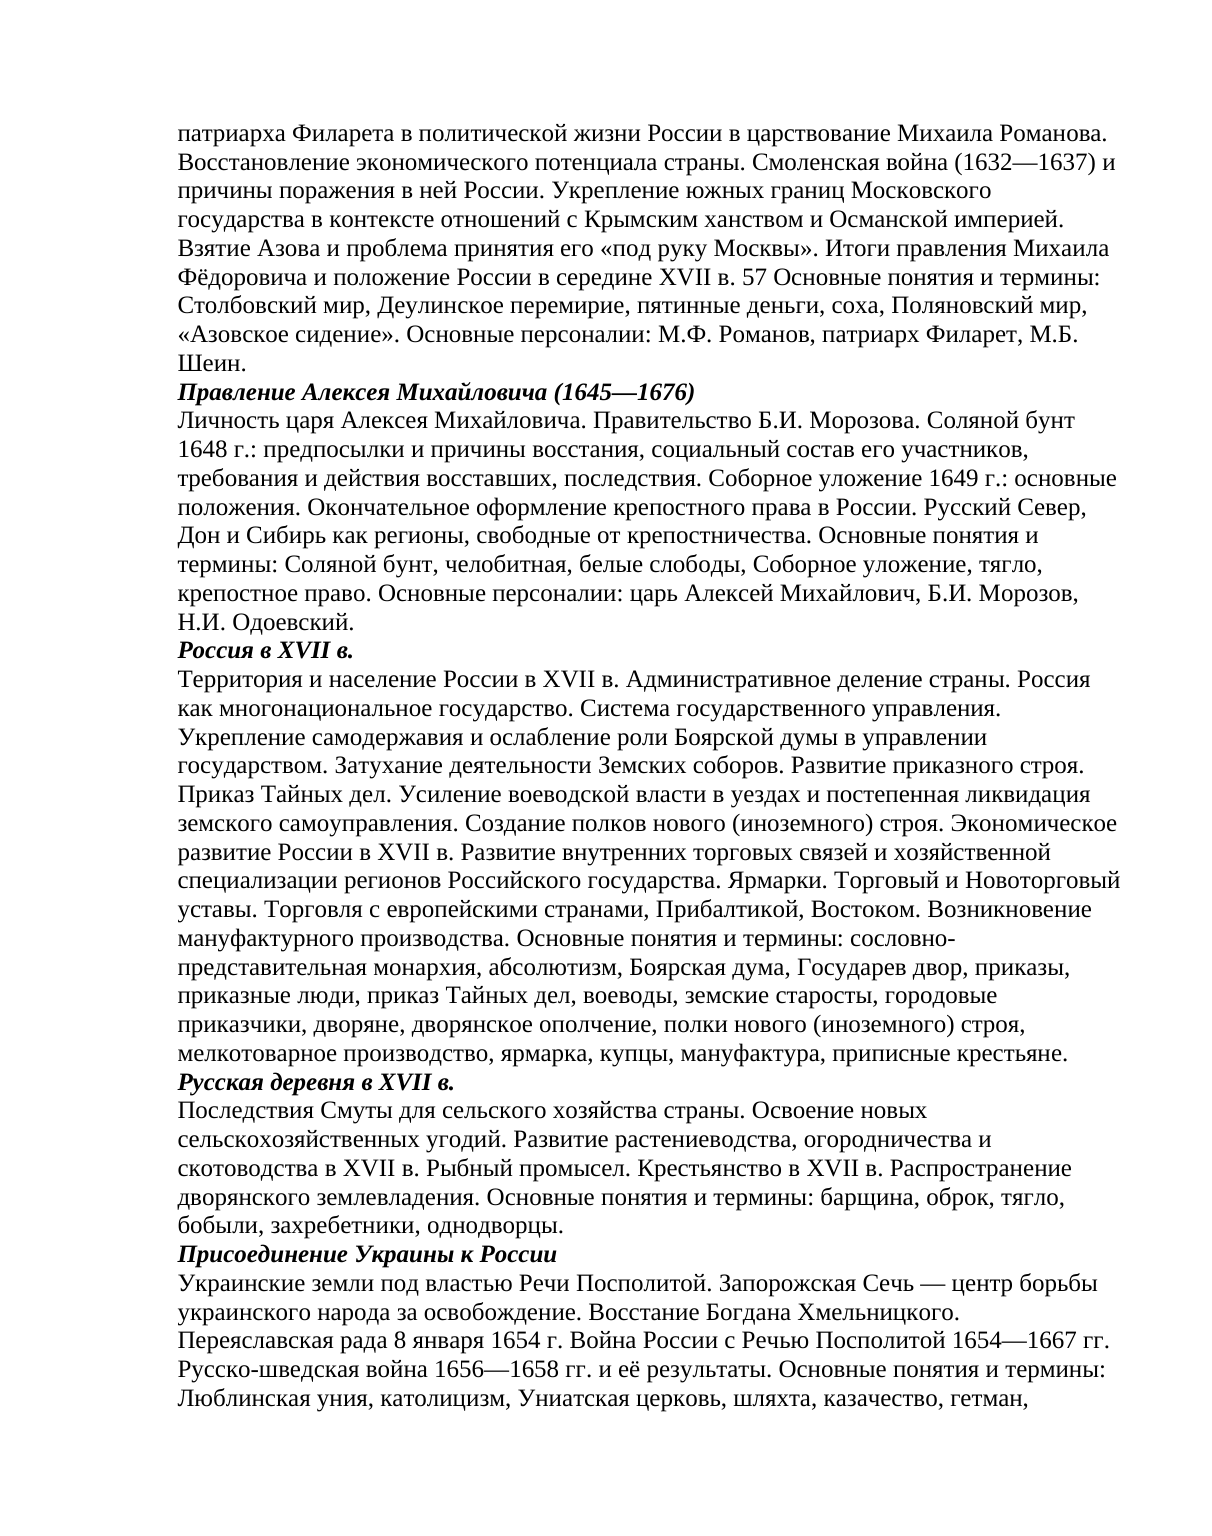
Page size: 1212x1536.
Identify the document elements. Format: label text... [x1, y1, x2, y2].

text Присоединение Украины к России [177, 1239, 1123, 1268]
text Последствия Смуты для сельского хозяйства страны. Освоение новых сельскохозяйственных угодий. Развитие растениеводства, огородничества и скотоводства в XVII в. Рыбный промысел. Крестьянство в XVII в. Распространение дворянского землевладения. Основные понятия и термины: барщина, оброк, тягло, бобыли, захребетники, однодворцы. [177, 1096, 1123, 1239]
text Территория и население России в XVII в. Административное деление страны. Россия как многонациональное государство. Система государственного управления. Укрепление самодержавия и ослабление роли Боярской думы в управлении государством. Затухание деятельности Земских соборов. Развитие приказного строя. Приказ Тайных дел. Усиление воеводской власти в уездах и постепенная ликвидация земского самоуправления. Создание полков нового (иноземного) строя. Экономическое развитие России в XVII в. Развитие внутренних торговых связей и хозяйственной специализации регионов Российского государства. Ярмарки. Торговый и Новоторговый уставы. Торговля с европейскими странами, Прибалтикой, Востоком. Возникновение мануфактурного производства. Основные понятия и термины: сословно-представительная монархия, абсолютизм, Боярская дума, Государев двор, приказы, приказные люди, приказ Тайных дел, воеводы, земские старосты, городовые приказчики, дворяне, дворянское ополчение, полки нового (иноземного) строя, мелкотоварное производство, ярмарка, купцы, мануфактура, приписные крестьяне. [177, 664, 1123, 1067]
text Личность царя Алексея Михайловича. Правительство Б.И. Морозова. Соляной бунт 1648 г.: предпосылки и причины восстания, социальный состав его участников, требования и действия восставших, последствия. Соборное уложение 1649 г.: основные положения. Окончательное оформление крепостного права в России. Русский Север, Дон и Сибирь как регионы, свободные от крепостничества. Основные понятия и термины: Соляной бунт, челобитная, белые слободы, Соборное уложение, тягло, крепостное право. Основные персоналии: царь Алексей Михайлович, Б.И. Морозов, Н.И. Одоевский. [177, 406, 1123, 636]
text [177, 1268, 1123, 1412]
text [177, 118, 1123, 377]
text Правление Алексея Михайловича (1645—1676) [177, 377, 1123, 406]
text Русская деревня в XVII в. [177, 1067, 1123, 1096]
text Россия в XVII в. [177, 636, 1123, 664]
